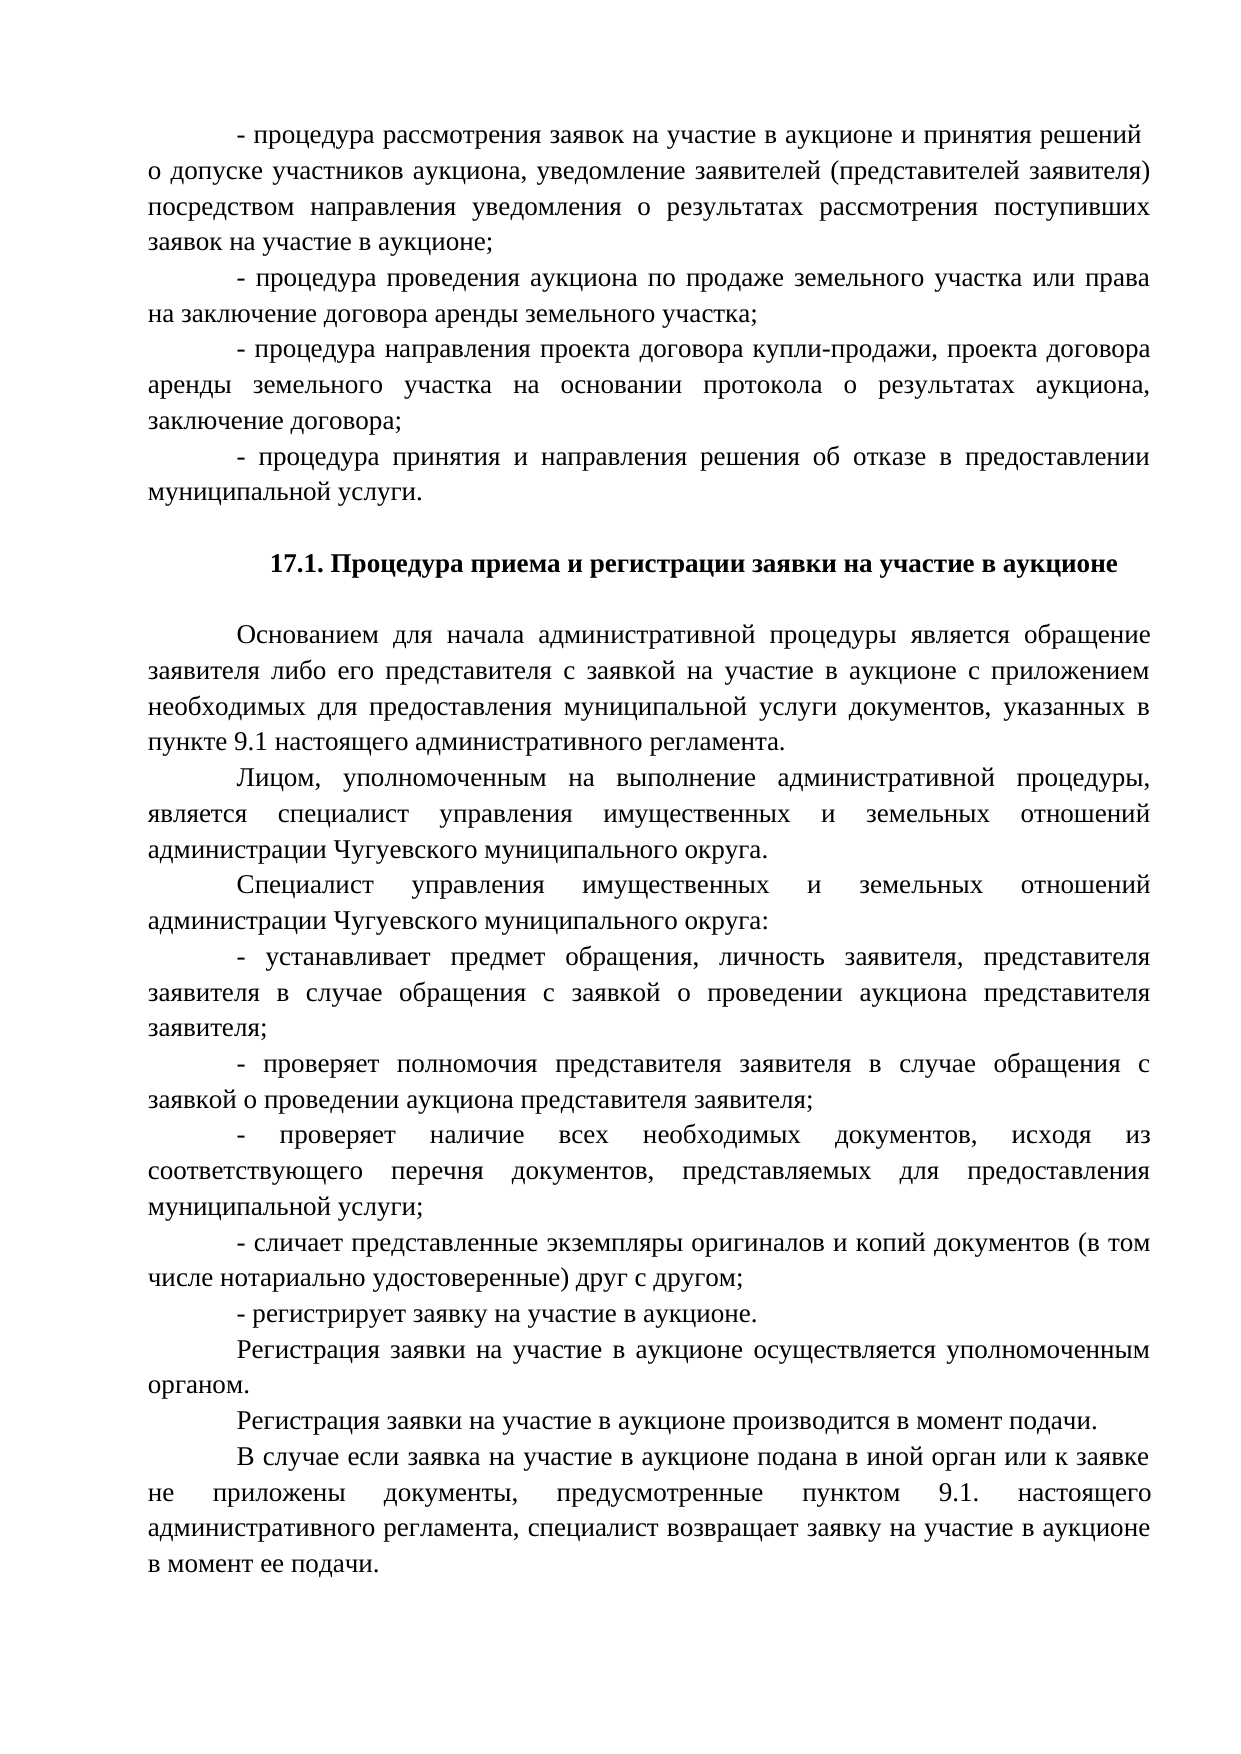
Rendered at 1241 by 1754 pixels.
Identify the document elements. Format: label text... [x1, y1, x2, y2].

text - устанавливает предмет обращения, личность заявителя, представителя заявителя в случае обращения с заявкой о проведении аукциона представителя заявителя; [148, 940, 1152, 1042]
text - сличает представленные экземпляры оригиналов и копий документов (в том числе нотариально удостоверенные) друг с другом; [148, 1226, 1152, 1293]
text - проверяет наличие всех необходимых документов, исходя из соответствующего перечня документов, представляемых для предоставления муниципальной услуги; [148, 1118, 1152, 1221]
text 17.1. Процедура приема и регистрации заявки на участие в аукционе [148, 547, 1152, 578]
text - процедура рассмотрения заявок на участие в аукционе и принятия решений о допуске участников аукциона, уведомление заявителей (представителей заявителя) посредством направления уведомления о результатах рассмотрения поступивших заявок на участие в аукционе; [148, 118, 1152, 256]
text Регистрация заявки на участие в аукционе осуществляется уполномоченным органом. [148, 1333, 1152, 1400]
text - процедура направления проекта договора купли-продажи, проекта договора аренды земельного участка на основании протокола о результатах аукциона, заключение договора; [148, 332, 1152, 435]
text - процедура проведения аукциона по продаже земельного участка или права на заключение договора аренды земельного участка; [148, 261, 1152, 328]
text - проверяет полномочия представителя заявителя в случае обращения с заявкой о проведении аукциона представителя заявителя; [148, 1047, 1152, 1114]
text - регистрирует заявку на участие в аукционе. [148, 1297, 1152, 1328]
text Специалист управления имущественных и земельных отношений администрации Чугуевского муниципального округа: [148, 868, 1152, 935]
text Основанием для начала административной процедуры является обращение заявителя либо его представителя с заявкой на участие в аукционе с приложением необходимых для предоставления муниципальной услуги документов, указанных в пункте 9.1 настоящего административного регламента. [148, 618, 1152, 757]
text В случае если заявка на участие в аукционе подана в иной орган или к заявке не приложены документы, предусмотренные пунктом 9.1. настоящего административного регламента, специалист возвращает заявку на участие в аукционе в момент ее подачи. [148, 1440, 1152, 1578]
text Регистрация заявки на участие в аукционе производится в момент подачи. [148, 1404, 1152, 1436]
text - процедура принятия и направления решения об отказе в предоставлении муниципальной услуги. [148, 440, 1152, 507]
text Лицом, уполномоченным на выполнение административной процедуры, является специалист управления имущественных и земельных отношений администрации Чугуевского муниципального округа. [148, 761, 1152, 864]
